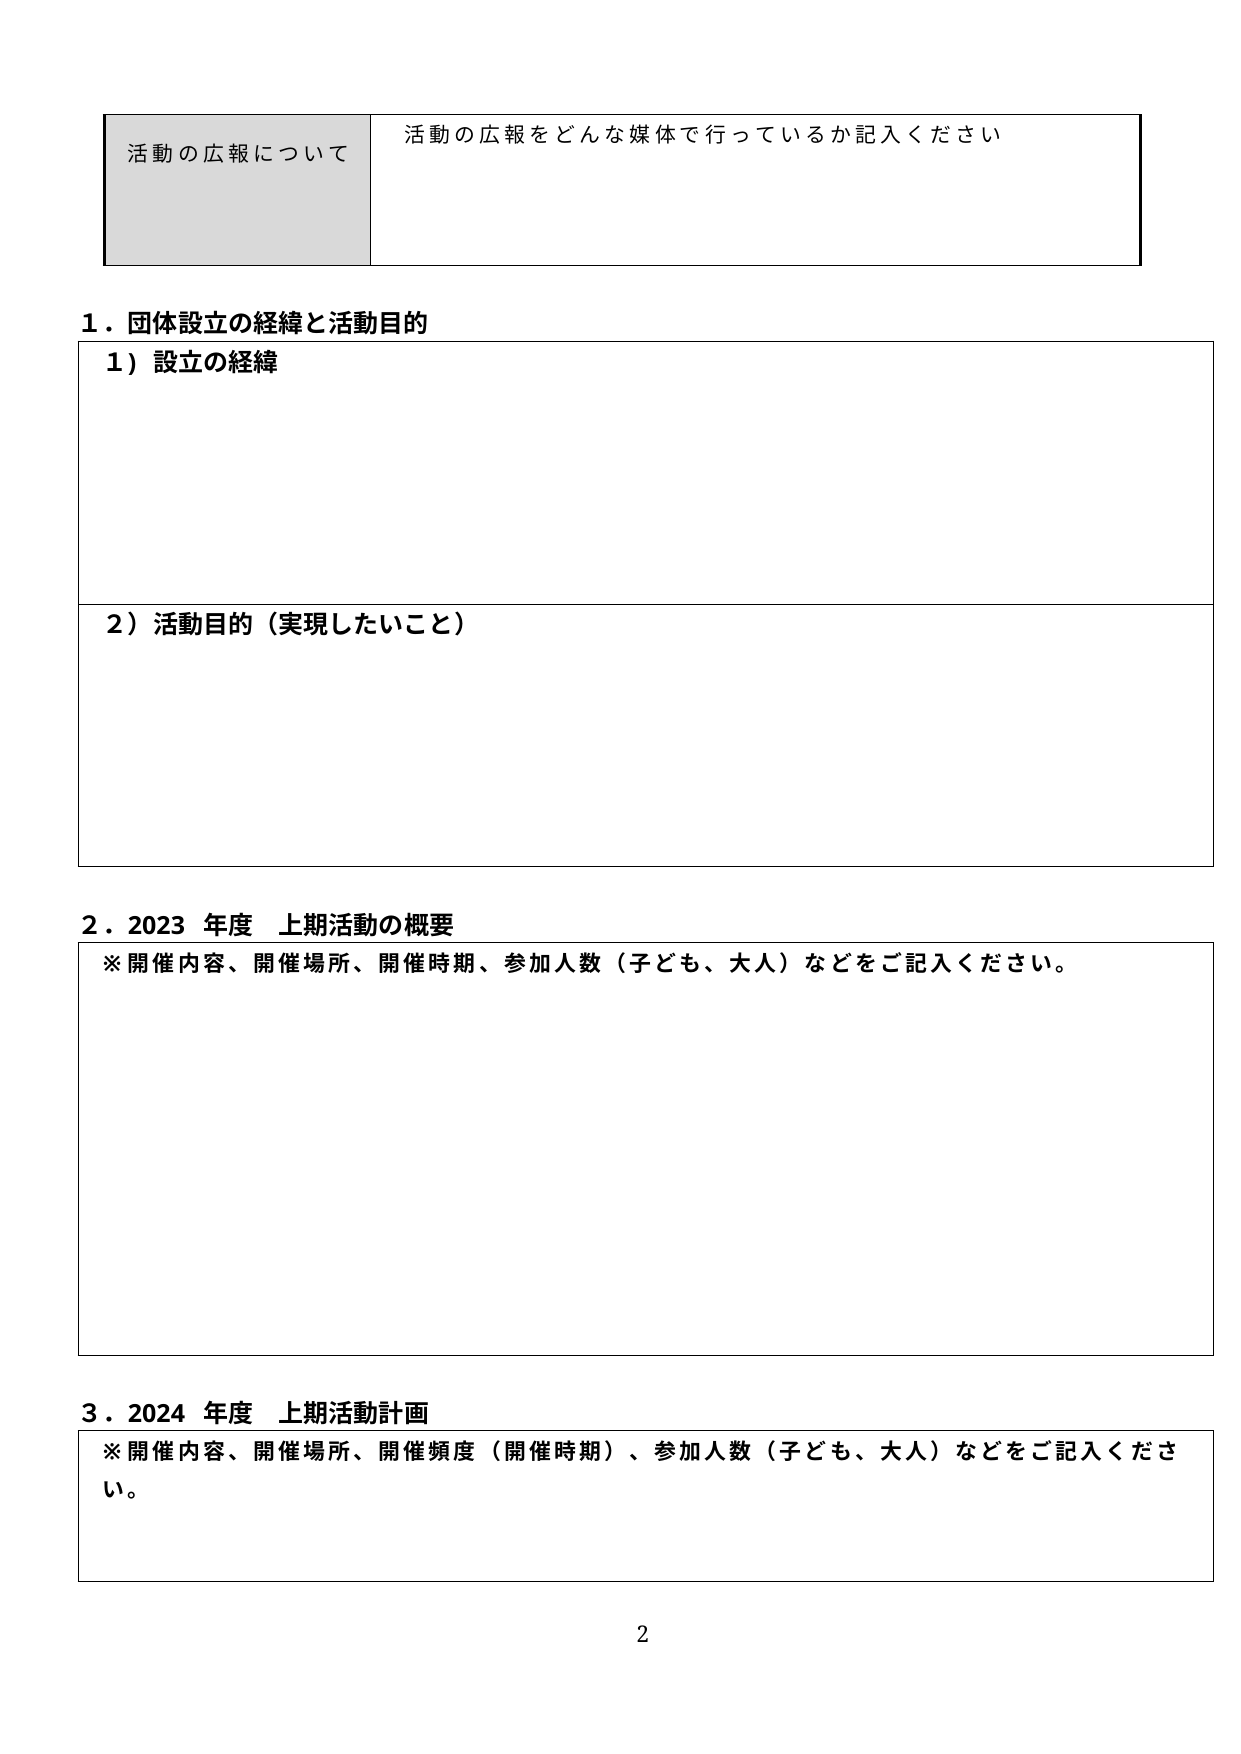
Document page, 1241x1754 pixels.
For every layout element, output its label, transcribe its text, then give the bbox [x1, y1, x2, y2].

text ２．2023年度 上期活動の概要 [77, 905, 1207, 942]
text １．団体設立の経緯と活動目的 [77, 303, 1207, 341]
table_cell 活動の広報をどんな媒体で行っているか記入ください [371, 115, 1139, 265]
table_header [79, 1431, 1213, 1581]
text ３．2024年度 上期活動計画 [77, 1393, 1207, 1430]
table_cell ２）活動目的（実現したいこと） [79, 605, 1213, 866]
table_header １)設立の経緯 [79, 342, 1213, 603]
table_cell 活動の広報について [106, 115, 370, 265]
table_header ※開催内容、開催場所、開催時期、参加人数（子ども、大人）などをご記入ください。 [79, 943, 1213, 1354]
